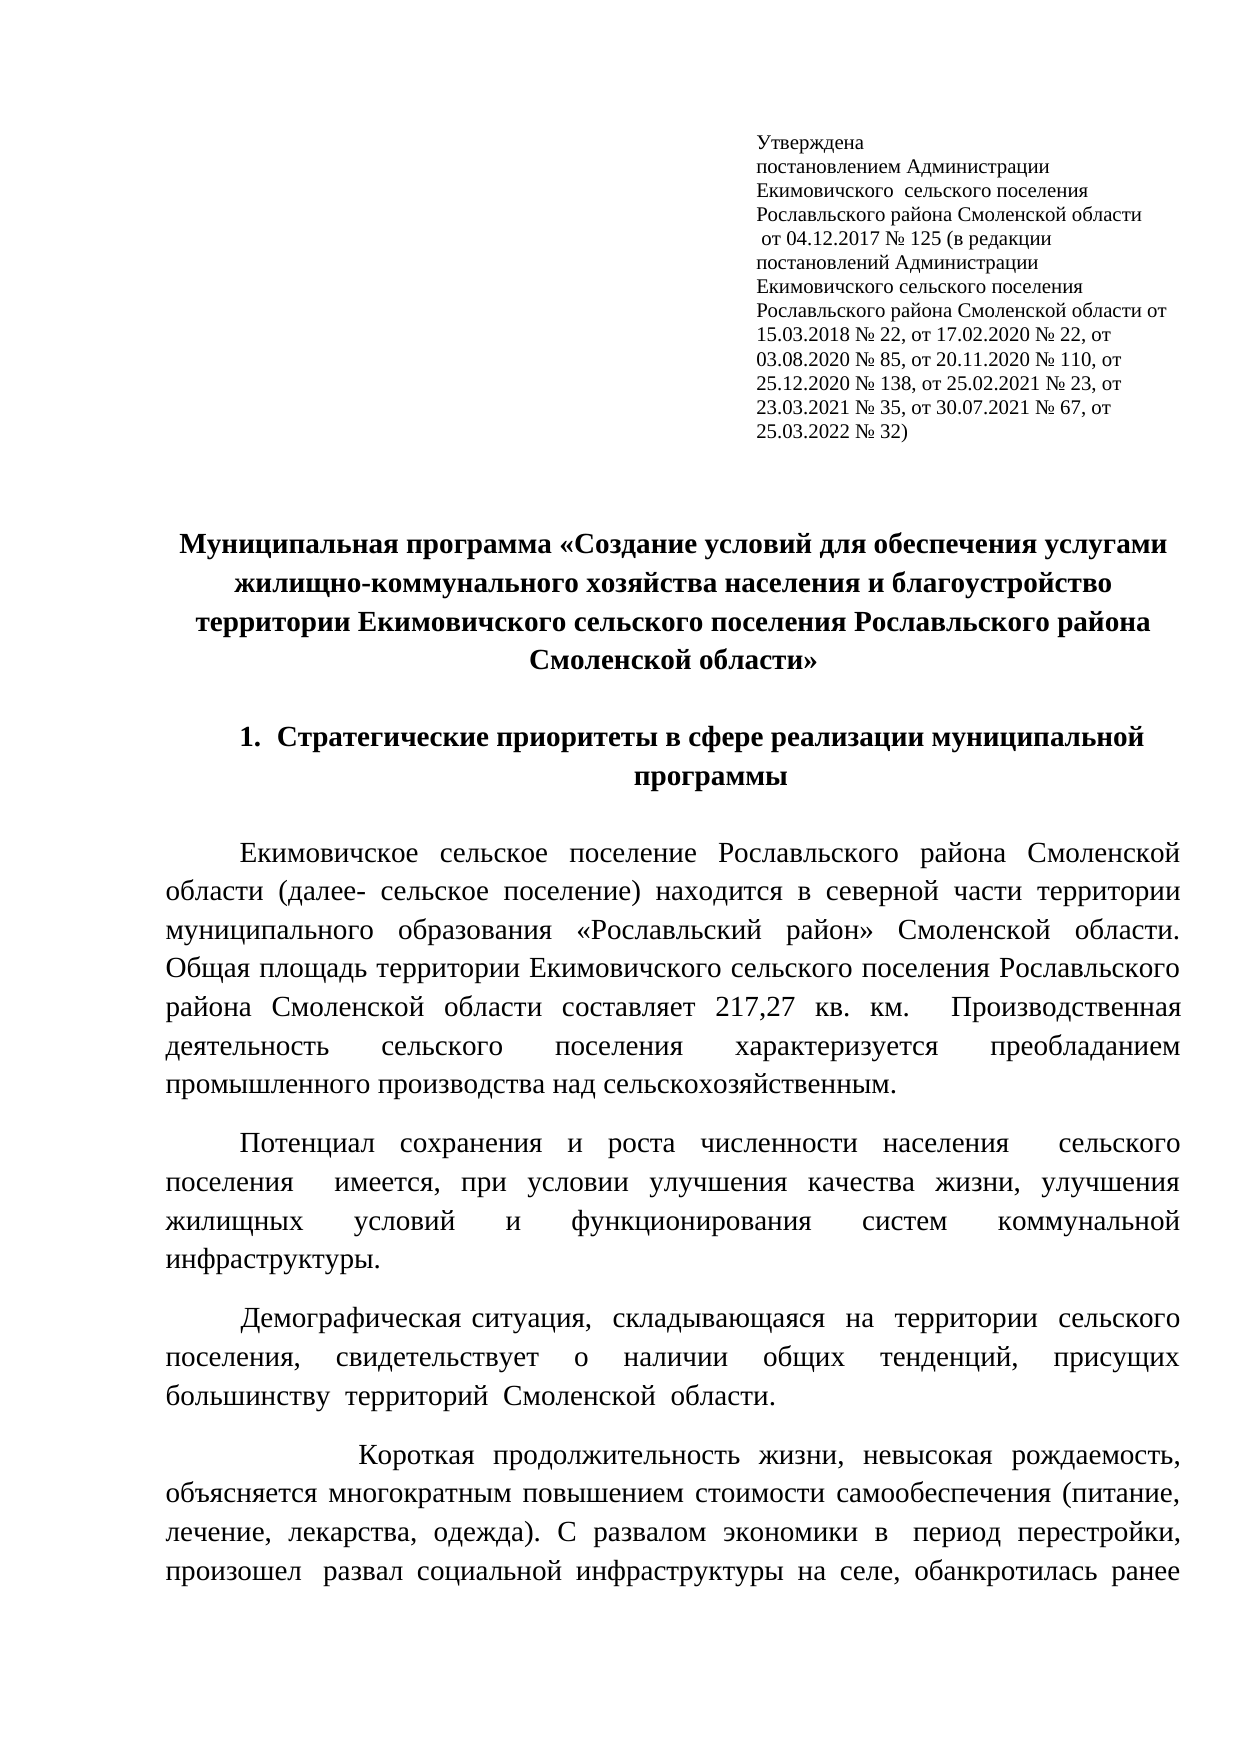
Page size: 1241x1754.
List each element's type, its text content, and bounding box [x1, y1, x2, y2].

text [165, 1437, 1181, 1586]
text Екимовичское сельское поселение Рославльского района Смоленской области (далее- сельское поселение) находится в северной части территории муниципального образования «Рославльский район» Смоленской области. Общая площадь территории Екимовичского сельского поселения Рославльского района Смоленской области составляет 217,27 кв. км. Производственная деятельность сельского поселения характеризуется преобладанием промышленного производства над сельскохозяйственным. [165, 835, 1181, 1100]
text от 04.12.2017 № 125 (в редакции постановлений Администрации Екимовичского сельского поселения Рославльского района Смоленской области от [756, 226, 1181, 322]
text Утверждена [756, 130, 1181, 154]
list Стратегические приоритеты в сфере реализации муниципальной программы [203, 719, 1181, 791]
text Потенциал сохранения и роста численности населения сельского поселения имеется, при условии улучшения качества жизни, улучшения жилищных условий и функционирования систем коммунальной инфраструктуры. [165, 1126, 1181, 1275]
text 15.03.2018 № 22, от 17.02.2020 № 22, от 03.08.2020 № 85, от 20.11.2020 № 110, от 25.12.2020 № 138, от 25.02.2021 № 23, от 23.03.2021 № 35, от 30.07.2021 № 67, от 25.03.2022 № 32) [756, 322, 1181, 443]
text Демографическая ситуация, складывающаяся на территории сельского поселения, свидетельствует о наличии общих тенденций, присущих большинству территорий Смоленской области. [165, 1301, 1181, 1411]
text постановлением Администрации Екимовичского сельского поселения [756, 154, 1181, 202]
text Муниципальная программа «Создание условий для обеспечения услугами жилищно-коммунального хозяйства населения и благоустройство территории Екимовичского сельского поселения Рославльского района Смоленской области» [165, 527, 1181, 676]
text Рославльского района Смоленской области [756, 202, 1181, 226]
